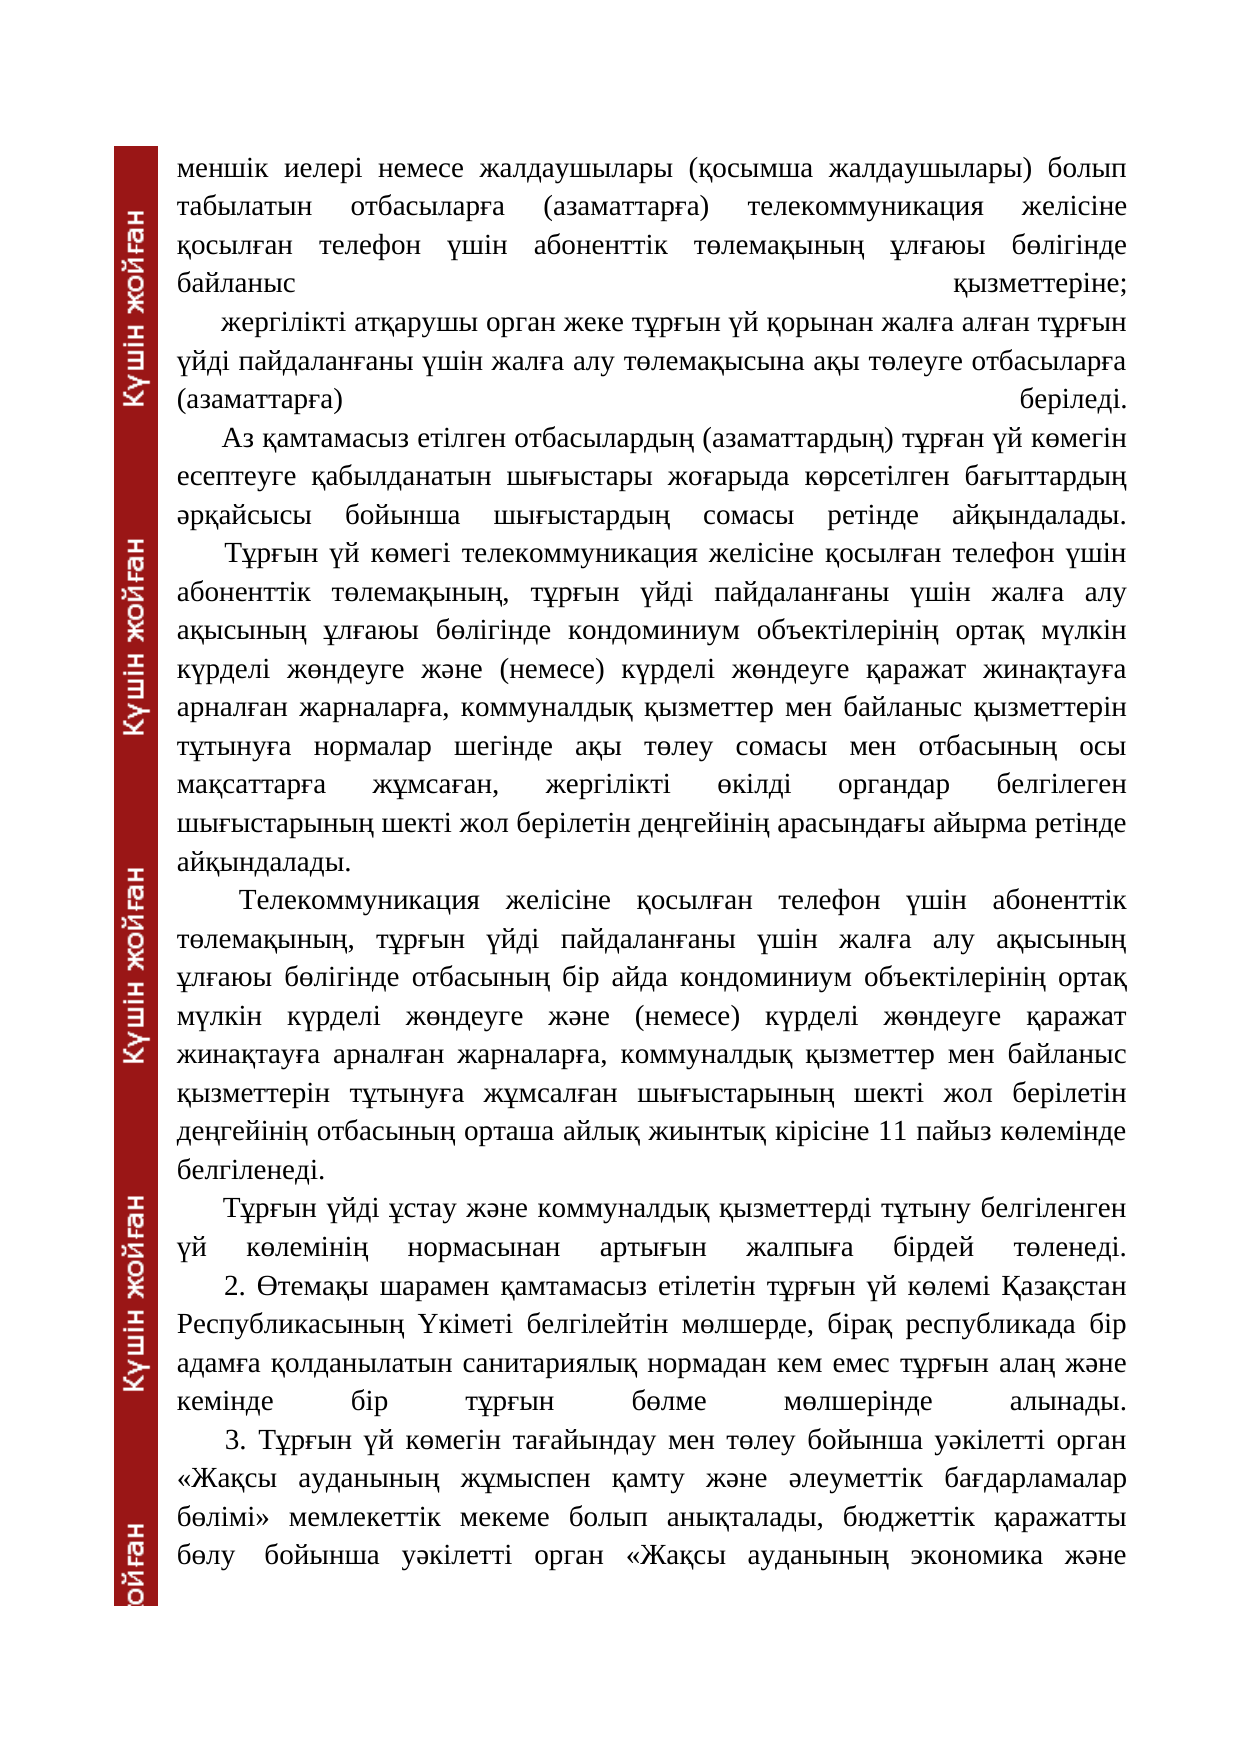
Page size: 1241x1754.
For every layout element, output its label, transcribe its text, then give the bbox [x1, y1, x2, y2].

picture [114, 146, 158, 150]
picture [114, 1571, 158, 1606]
